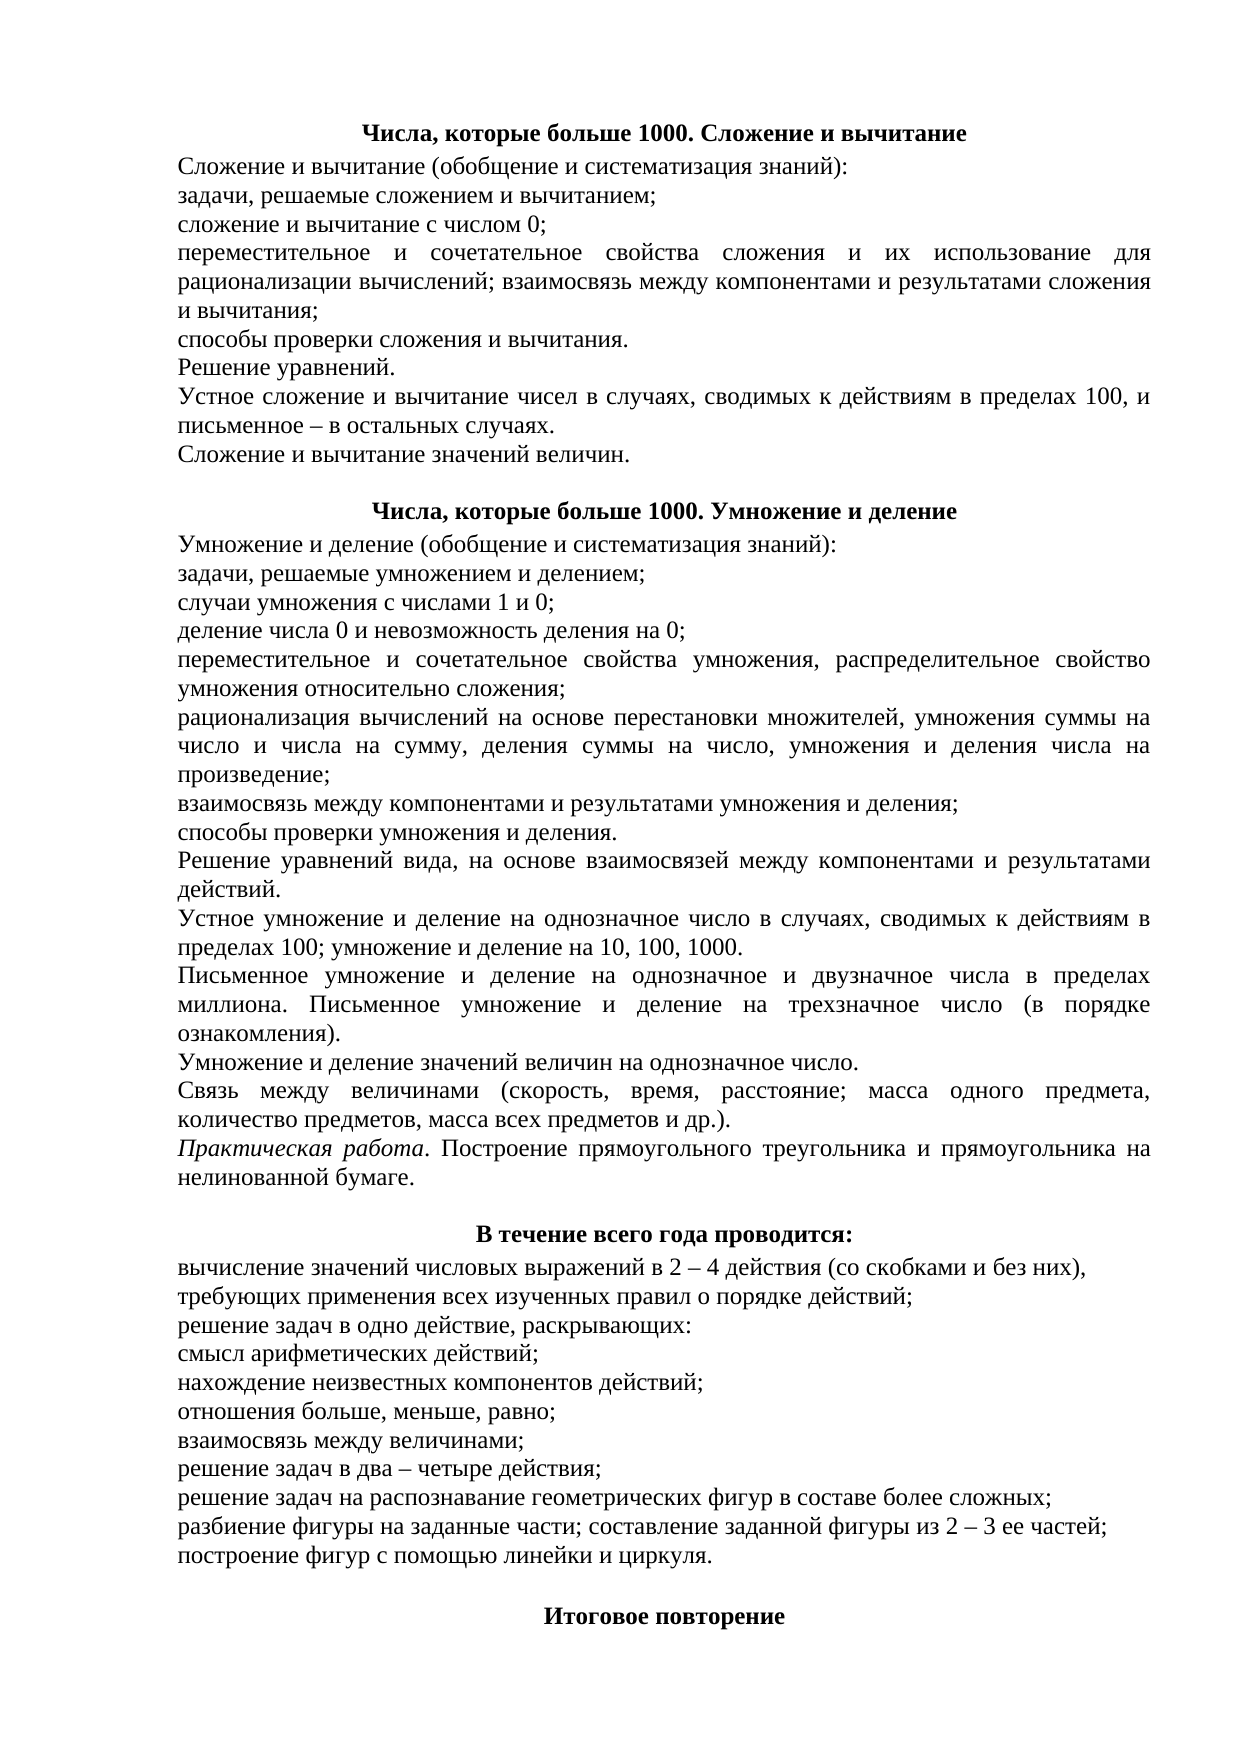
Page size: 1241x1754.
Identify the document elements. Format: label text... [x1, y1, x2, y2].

text Числа, которые больше 1000. Умножение и деление [177, 496, 1152, 525]
text способы проверки сложения и вычитания. [177, 324, 1152, 352]
list решение задач в два – четыре действия; [177, 1453, 1152, 1482]
text деление числа 0 и невозможность деления на 0; [177, 615, 1152, 644]
text Устное умножение и деление на однозначное число в случаях, сводимых к действиям в пределах 100; умножение и деление на 10, 100, 1000. [177, 903, 1152, 960]
text Сложение и вычитание значений величин. [177, 439, 1152, 467]
text Решение уравнений вида, на основе взаимосвязей между компонентами и результатами действий. [177, 845, 1152, 903]
text Решение уравнений. [177, 352, 1152, 381]
text Связь между величинами (скорость, время, расстояние; масса одного предмета, количество предметов, масса всех предметов и др.). [177, 1075, 1152, 1133]
text способы проверки умножения и деления. [177, 817, 1152, 845]
text В течение всего года проводится: [177, 1219, 1152, 1248]
text Числа, которые больше 1000. Сложение и вычитание [177, 118, 1152, 147]
text переместительное и сочетательное свойства умножения, распределительное свойство умножения относительно сложения; [177, 644, 1152, 702]
text рационализация вычислений на основе перестановки множителей, умножения суммы на число и числа на сумму, деления суммы на число, умножения и деления числа на произведение; [177, 702, 1152, 788]
text случаи умножения с числами 1 и 0; [177, 587, 1152, 615]
text сложение и вычитание с числом 0; [177, 209, 1152, 237]
list вычисление значений числовых выражений в 2 – 4 действия (со скобками и без них), требующих применения всех изученных правил о порядке действий; [177, 1252, 1152, 1310]
text Практическая работа. Построение прямоугольного треугольника и прямоугольника на нелинованной бумаге. [177, 1133, 1152, 1190]
list нахождение неизвестных компонентов действий; [177, 1367, 1152, 1396]
list разбиение фигуры на заданные части; составление заданной фигуры из 2 – 3 ее частей; построение фигур с помощью линейки и циркуля. [177, 1511, 1152, 1568]
list решение задач на распознавание геометрических фигур в составе более сложных; [177, 1482, 1152, 1511]
text Устное сложение и вычитание чисел в случаях, сводимых к действиям в пределах 100, и письменное – в остальных случаях. [177, 381, 1152, 439]
list смысл арифметических действий; [177, 1338, 1152, 1367]
text задачи, решаемые умножением и делением; [177, 558, 1152, 587]
list решение задач в одно действие, раскрывающих: [177, 1310, 1152, 1338]
text Письменное умножение и деление на однозначное и двузначное числа в пределах миллиона. Письменное умножение и деление на трехзначное число (в порядке ознакомления). [177, 960, 1152, 1047]
list взаимосвязь между величинами; [177, 1425, 1152, 1453]
text Умножение и деление значений величин на однозначное число. [177, 1047, 1152, 1075]
text задачи, решаемые сложением и вычитанием; [177, 180, 1152, 209]
text Умножение и деление (обобщение и систематизация знаний): [177, 529, 1152, 558]
text взаимосвязь между компонентами и результатами умножения и деления; [177, 788, 1152, 817]
text Сложение и вычитание (обобщение и систематизация знаний): [177, 151, 1152, 180]
text Итоговое повторение [177, 1601, 1152, 1630]
text переместительное и сочетательное свойства сложения и их использование для рационализации вычислений; взаимосвязь между компонентами и результатами сложения и вычитания; [177, 237, 1152, 324]
list отношения больше, меньше, равно; [177, 1396, 1152, 1425]
